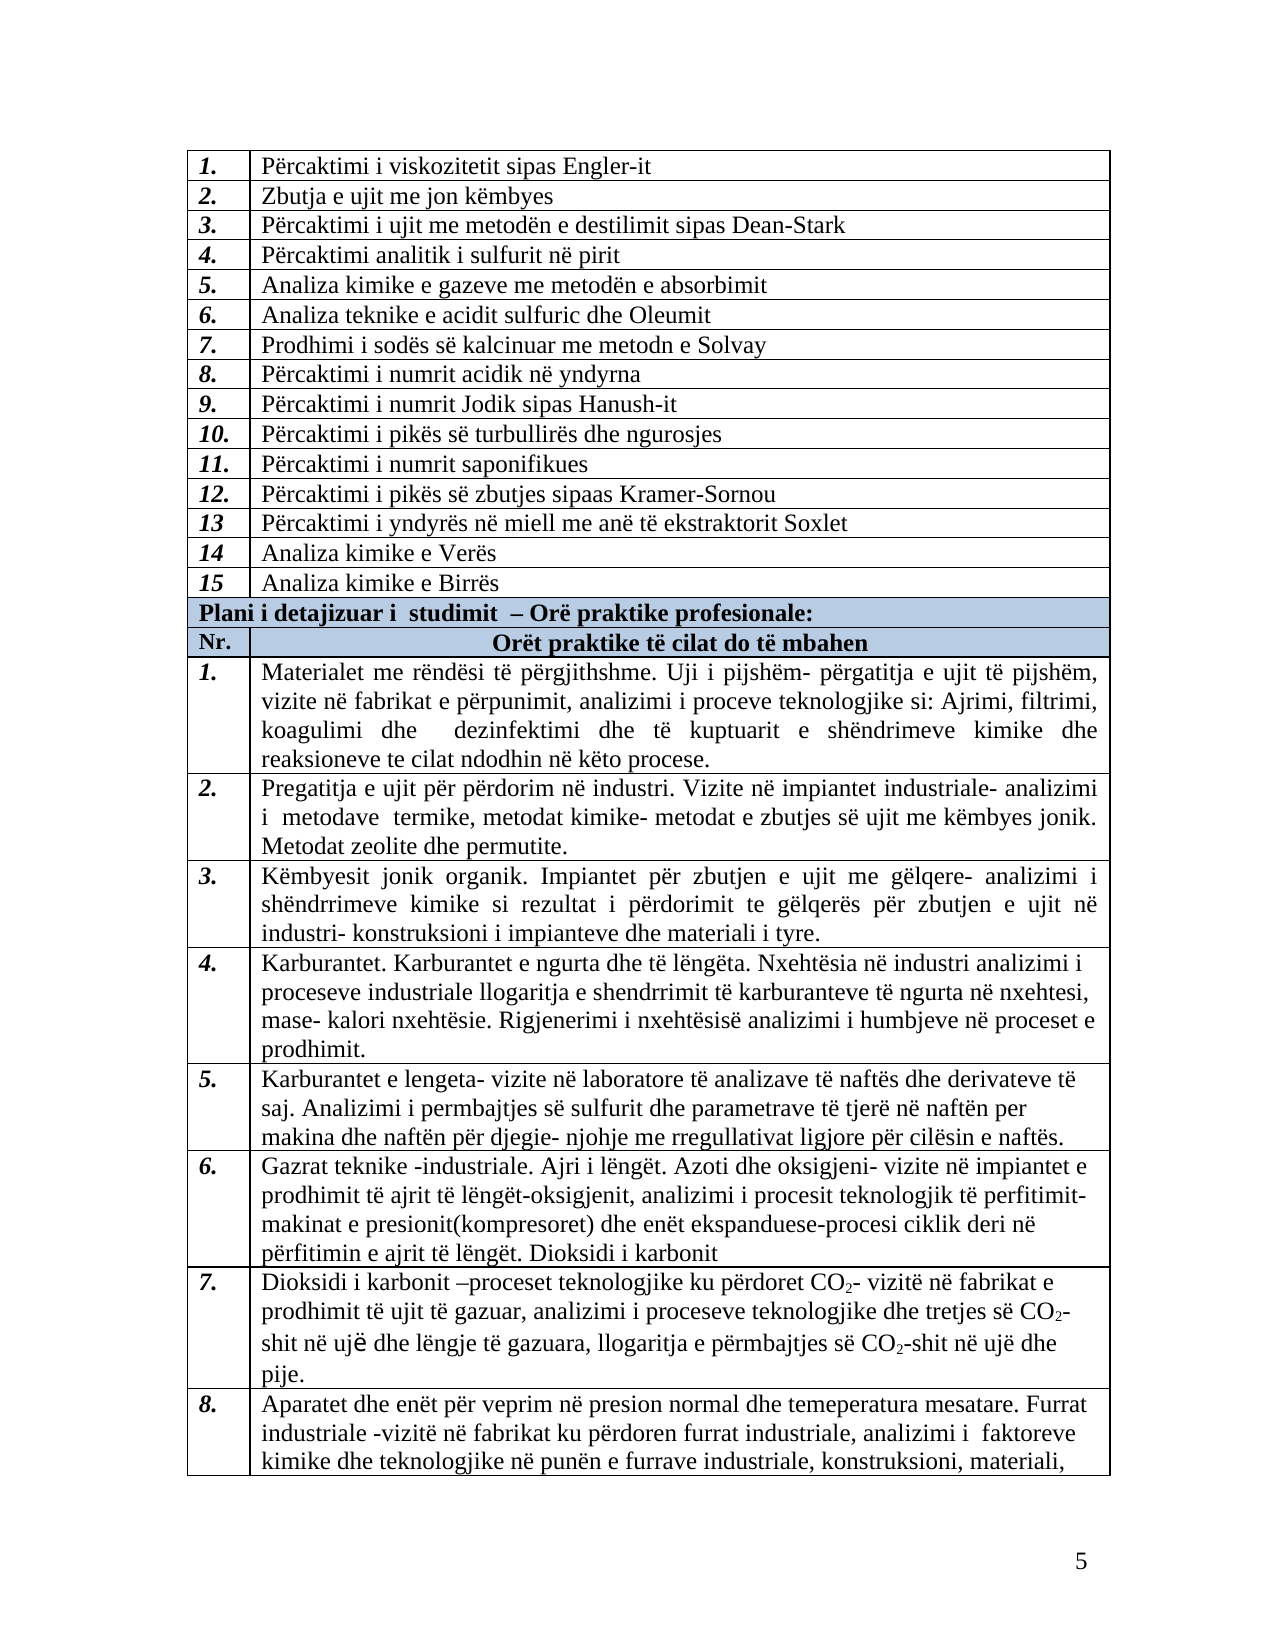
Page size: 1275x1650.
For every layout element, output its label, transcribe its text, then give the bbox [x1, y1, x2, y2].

table_cell Prodhimi i sodës së kalcinuar me metodn e Solvay [251, 330, 1109, 358]
table_cell Plani i detajizuar i studimit – Orë praktike profesionale: [188, 598, 1109, 627]
table_cell 8. [188, 1389, 249, 1475]
table_cell Orët praktike të cilat do të mbahen [251, 628, 1109, 656]
table_cell 1. [188, 658, 249, 772]
table_cell Këmbyesit jonik organik. Impiantet për zbutjen e ujit me gëlqere- analizimi i shëndrrimeve kimike si rezultat i përdorimit te gëlqerës për zbutjen e ujit në industri- konstruksioni i impianteve dhe materiali i tyre. [251, 861, 1109, 947]
table_cell Analiza kimike e gazeve me metodën e absorbimit [251, 270, 1109, 299]
table_cell Përcaktimi i ujit me metodën e destilimit sipas Dean-Stark [251, 211, 1109, 239]
table_cell Analiza kimike e Verës [251, 538, 1109, 567]
table_cell Përcaktimi analitik i sulfurit në pirit [251, 240, 1109, 269]
table_cell 3. [188, 861, 249, 947]
table_cell 10. [188, 419, 249, 448]
table_cell Përcaktimi i yndyrës në miell me anë të ekstraktorit Soxlet [251, 509, 1109, 537]
table_cell Gazrat teknike -industriale. Ajri i lëngët. Azoti dhe oksigjeni- vizite në impiantet e prodhimit të ajrit të lëngët-oksigjenit, analizimi i procesit teknologjik të perfitimit-makinat e presionit(kompresoret) dhe enët ekspanduese-procesi ciklik deri në përfitimin e ajrit të lëngët. Dioksidi i karbonit [251, 1151, 1109, 1266]
table_cell Përcaktimi i numrit Jodik sipas Hanush-it [251, 389, 1109, 418]
table_cell 11. [188, 449, 249, 478]
table_cell Zbutja e ujit me jon këmbyes [251, 181, 1109, 209]
table_cell Nr. [188, 628, 249, 656]
table_cell 5. [188, 270, 249, 299]
table_cell Përcaktimi i pikës së zbutjes sipaas Kramer-Sornou [251, 479, 1109, 507]
table_cell 1. [188, 151, 249, 180]
table_cell Analiza kimike e Birrës [251, 568, 1109, 597]
table_cell 6. [188, 300, 249, 329]
table_cell Përcaktimi i viskozitetit sipas Engler-it [251, 151, 1109, 180]
table_cell Përcaktimi i pikës së turbullirës dhe ngurosjes [251, 419, 1109, 448]
table_cell 3. [188, 211, 249, 239]
table_cell Përcaktimi i numrit saponifikues [251, 449, 1109, 478]
table_cell 9. [188, 389, 249, 418]
table_cell 12. [188, 479, 249, 507]
table_cell 4. [188, 240, 249, 269]
table_cell Përcaktimi i numrit acidik në yndyrna [251, 360, 1109, 388]
table_cell 7. [188, 1268, 249, 1388]
table_cell 2. [188, 181, 249, 209]
table_cell 5. [188, 1064, 249, 1150]
table_cell 7. [188, 330, 249, 358]
table_cell 2. [188, 774, 249, 860]
table_cell Karburantet. Karburantet e ngurta dhe të lëngëta. Nxehtësia në industri analizimi i proceseve industriale llogaritja e shendrrimit të karburanteve të ngurta në nxehtesi, mase- kalori nxehtësie. Rigjenerimi i nxehtësisë analizimi i humbjeve në proceset e prodhimit. [251, 948, 1109, 1063]
table_cell 6. [188, 1151, 249, 1266]
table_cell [251, 1389, 1109, 1475]
table_cell 13 [188, 509, 249, 537]
table_cell 14 [188, 538, 249, 567]
table_cell 8. [188, 360, 249, 388]
table_cell Karburantet e lengeta- vizite në laboratore të analizave të naftës dhe derivateve të saj. Analizimi i permbajtjes së sulfurit dhe parametrave të tjerë në naftën per makina dhe naftën për djegie- njohje me rregullativat ligjore për cilësin e naftës. [251, 1064, 1109, 1150]
table_cell Materialet me rëndësi të përgjithshme. Uji i pijshëm- përgatitja e ujit të pijshëm, vizite në fabrikat e përpunimit, analizimi i proceve teknologjike si: Ajrimi, filtrimi, koagulimi dhe dezinfektimi dhe të kuptuarit e shëndrimeve kimike dhe reaksioneve te cilat ndodhin në këto procese. [251, 658, 1109, 772]
table_cell Dioksidi i karbonit –proceset teknologjike ku përdoret CO2- vizitë në fabrikat e prodhimit të ujit të gazuar, analizimi i proceseve teknologjike dhe tretjes së CO2-shit në ujë dhe lëngje të gazuara, llogaritja e përmbajtjes së CO2-shit në ujë dhe pije. [251, 1268, 1109, 1388]
table_cell 4. [188, 948, 249, 1063]
table_cell 15 [188, 568, 249, 597]
table_cell Analiza teknike e acidit sulfuric dhe Oleumit [251, 300, 1109, 329]
table_cell Pregatitja e ujit për përdorim në industri. Vizite në impiantet industriale- analizimi i metodave termike, metodat kimike- metodat e zbutjes së ujit me këmbyes jonik. Metodat zeolite dhe permutite. [251, 774, 1109, 860]
